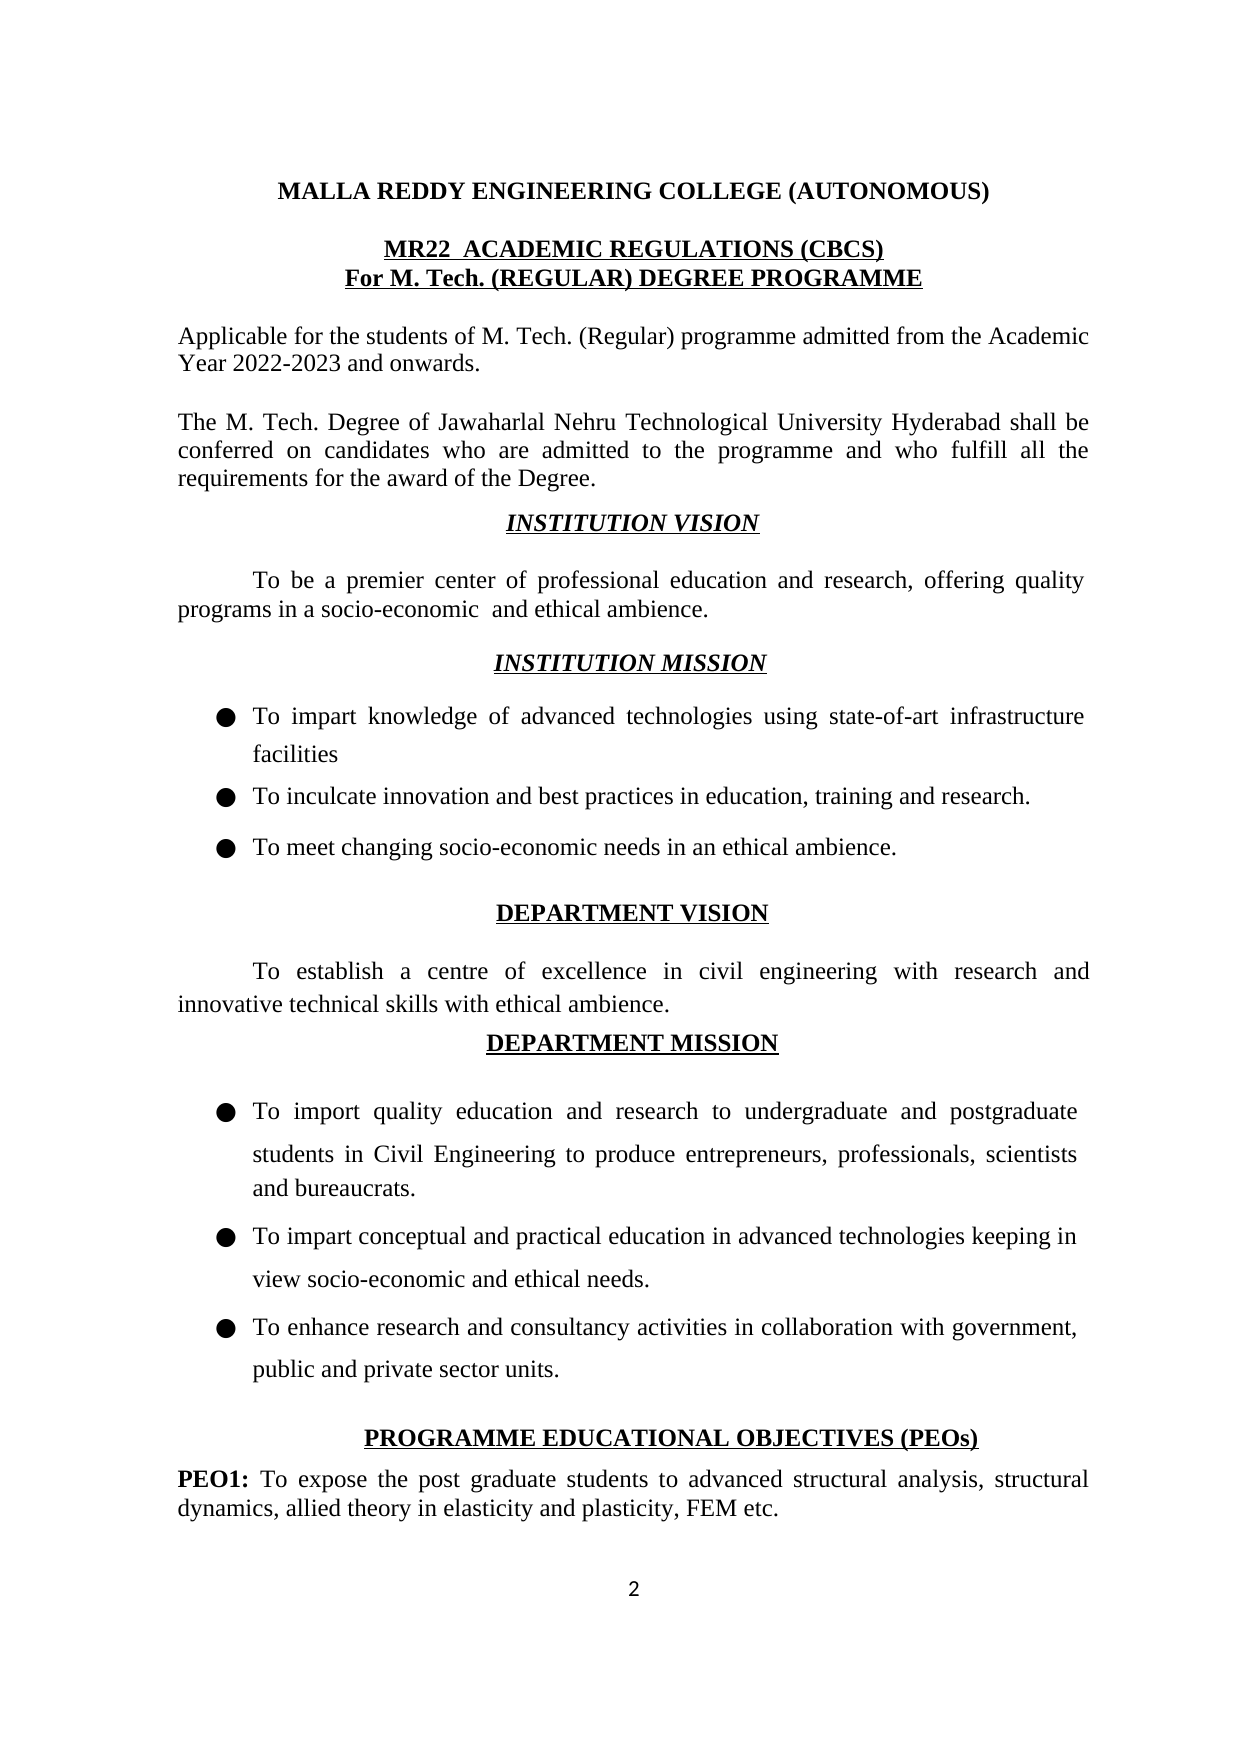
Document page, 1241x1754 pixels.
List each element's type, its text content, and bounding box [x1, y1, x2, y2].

text To be a premier center of professional education and research, offering quality programs in a socio-economic and ethical ambience. [177, 566, 1086, 623]
subtitle INSTITUTION MISSION [177, 648, 1086, 677]
list To meet changing socio-economic needs in an ethical ambience. [215, 819, 1086, 870]
subtitle To establish a centre of excellence in civil engineering with research and innovative technical skills with ethical ambience. [177, 956, 1090, 1018]
text For M. Tech. (REGULAR) DEGREE PROGRAMME [177, 263, 1090, 291]
text DEPARTMENT MISSION [177, 1028, 1087, 1057]
subtitle INSTITUTION VISION [177, 508, 1090, 537]
text The M. Tech. Degree of Jawaharlal Nehru Technological University Hyderabad shall be conferred on candidates who are admitted to the programme and who fulfill all the requirements for the award of the Degree. [178, 408, 1090, 492]
list To impart conceptual and practical education in advanced technologies keeping in view socio-economic and ethical needs. [215, 1207, 1078, 1292]
text PROGRAMME EDUCATIONAL OBJECTIVES (PEOs) [252, 1423, 1090, 1452]
text Applicable for the students of M. Tech. (Regular) programme admitted from the Academic Year 2022-2023 and onwards. [178, 322, 1090, 377]
text PEO1: To expose the post graduate students to advanced structural analysis, structural dynamics, allied theory in elasticity and plasticity, FEM etc. [177, 1464, 1090, 1522]
list To inculcate innovation and best practices in education, training and research. [215, 767, 1086, 819]
text MR22 ACADEMIC REGULATIONS (CBCS) [177, 234, 1090, 263]
text MALLA REDDY ENGINEERING COLLEGE (AUTONOMOUS) [177, 176, 1090, 205]
list To impart knowledge of advanced technologies using state-of-art infrastructure facilities [215, 687, 1086, 767]
list To import quality education and research to undergraduate and postgraduate students in Civil Engineering to produce entrepreneurs, professionals, scientists and bureaucrats. [215, 1082, 1078, 1202]
list To enhance research and consultancy activities in collaboration with government, public and private sector units. [215, 1298, 1078, 1383]
text DEPARTMENT VISION [177, 898, 1087, 927]
